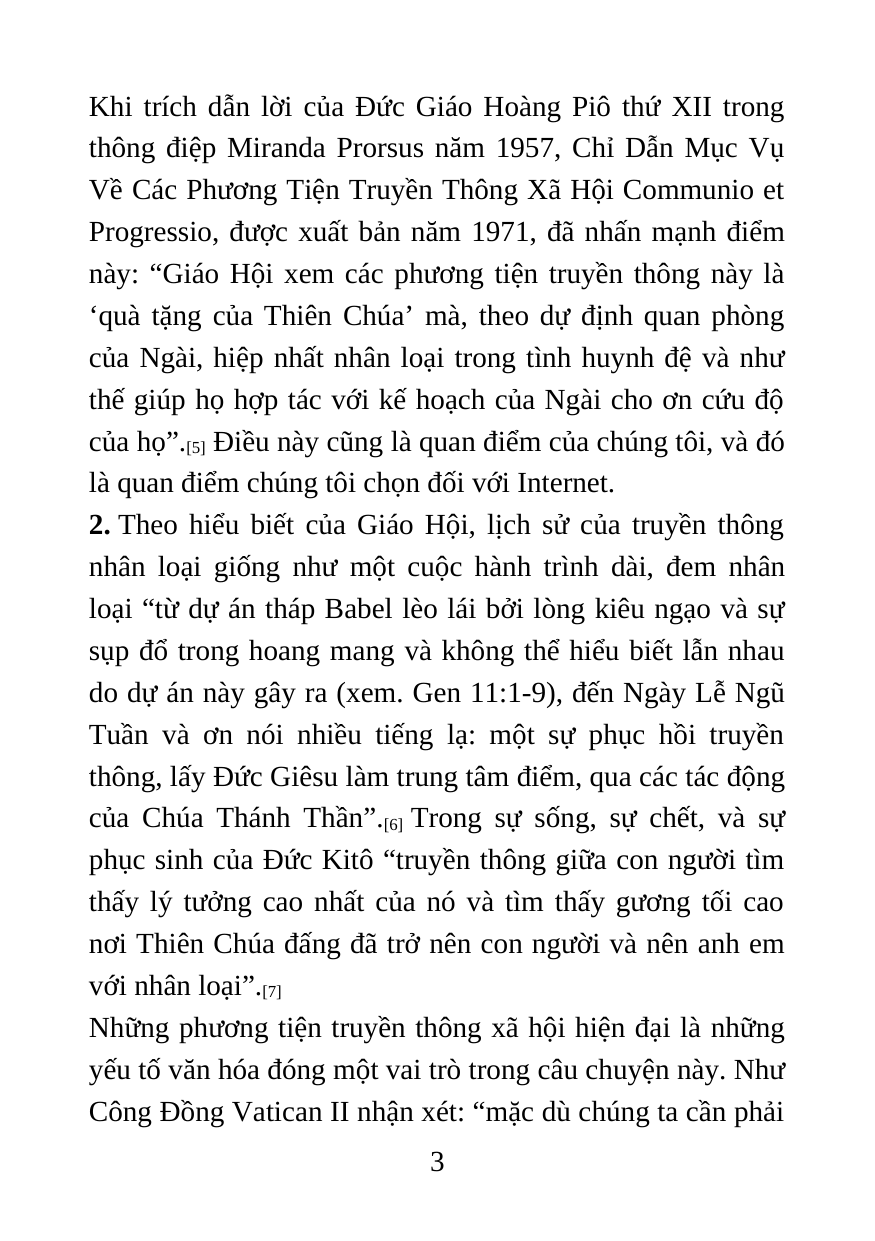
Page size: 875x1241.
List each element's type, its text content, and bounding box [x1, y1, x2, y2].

text 2. Theo hiểu biết của Giáo Hội, lịch sử của truyền thông nhân loại giống như một cuộc hành trình dài, đem nhân loại “từ dự án tháp Babel lèo lái bởi lòng kiêu ngạo và sự sụp đổ trong hoang mang và không thể hiểu biết lẫn nhau do dự án này gây ra (xem. Gen 11:1-9), đến Ngày Lễ Ngũ Tuần và ơn nói nhiều tiếng lạ: một sự phục hồi truyền thông, lấy Ðức Giêsu làm trung tâm điểm, qua các tác động của Chúa Thánh Thần”.[6] Trong sự sống, sự chết, và sự phục sinh của Ðức Kitô “truyền thông giữa con người tìm thấy lý tưởng cao nhất của nó và tìm thấy gương tối cao nơi Thiên Chúa đấng đã trở nên con người và nên anh em với nhân loại”.[7] [89, 507, 785, 1002]
text Khi trích dẫn lời của Ðức Giáo Hoàng Piô thứ XII trong thông điệp Miranda Prorsus năm 1957, Chỉ Dẫn Mục Vụ Về Các Phương Tiện Truyền Thông Xã Hội Communio et Progressio, được xuất bản năm 1971, đã nhấn mạnh điểm này: “Giáo Hội xem các phương tiện truyền thông này là ‘quà tặng của Thiên Chúa’ mà, theo dự định quan phòng của Ngài, hiệp nhất nhân loại trong tình huynh đệ và như thế giúp họ hợp tác với kế hoạch của Ngài cho ơn cứu độ của họ”.[5] Ðiều này cũng là quan điểm của chúng tôi, và đó là quan điểm chúng tôi chọn đối với Internet. [89, 89, 785, 499]
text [89, 1010, 785, 1127]
